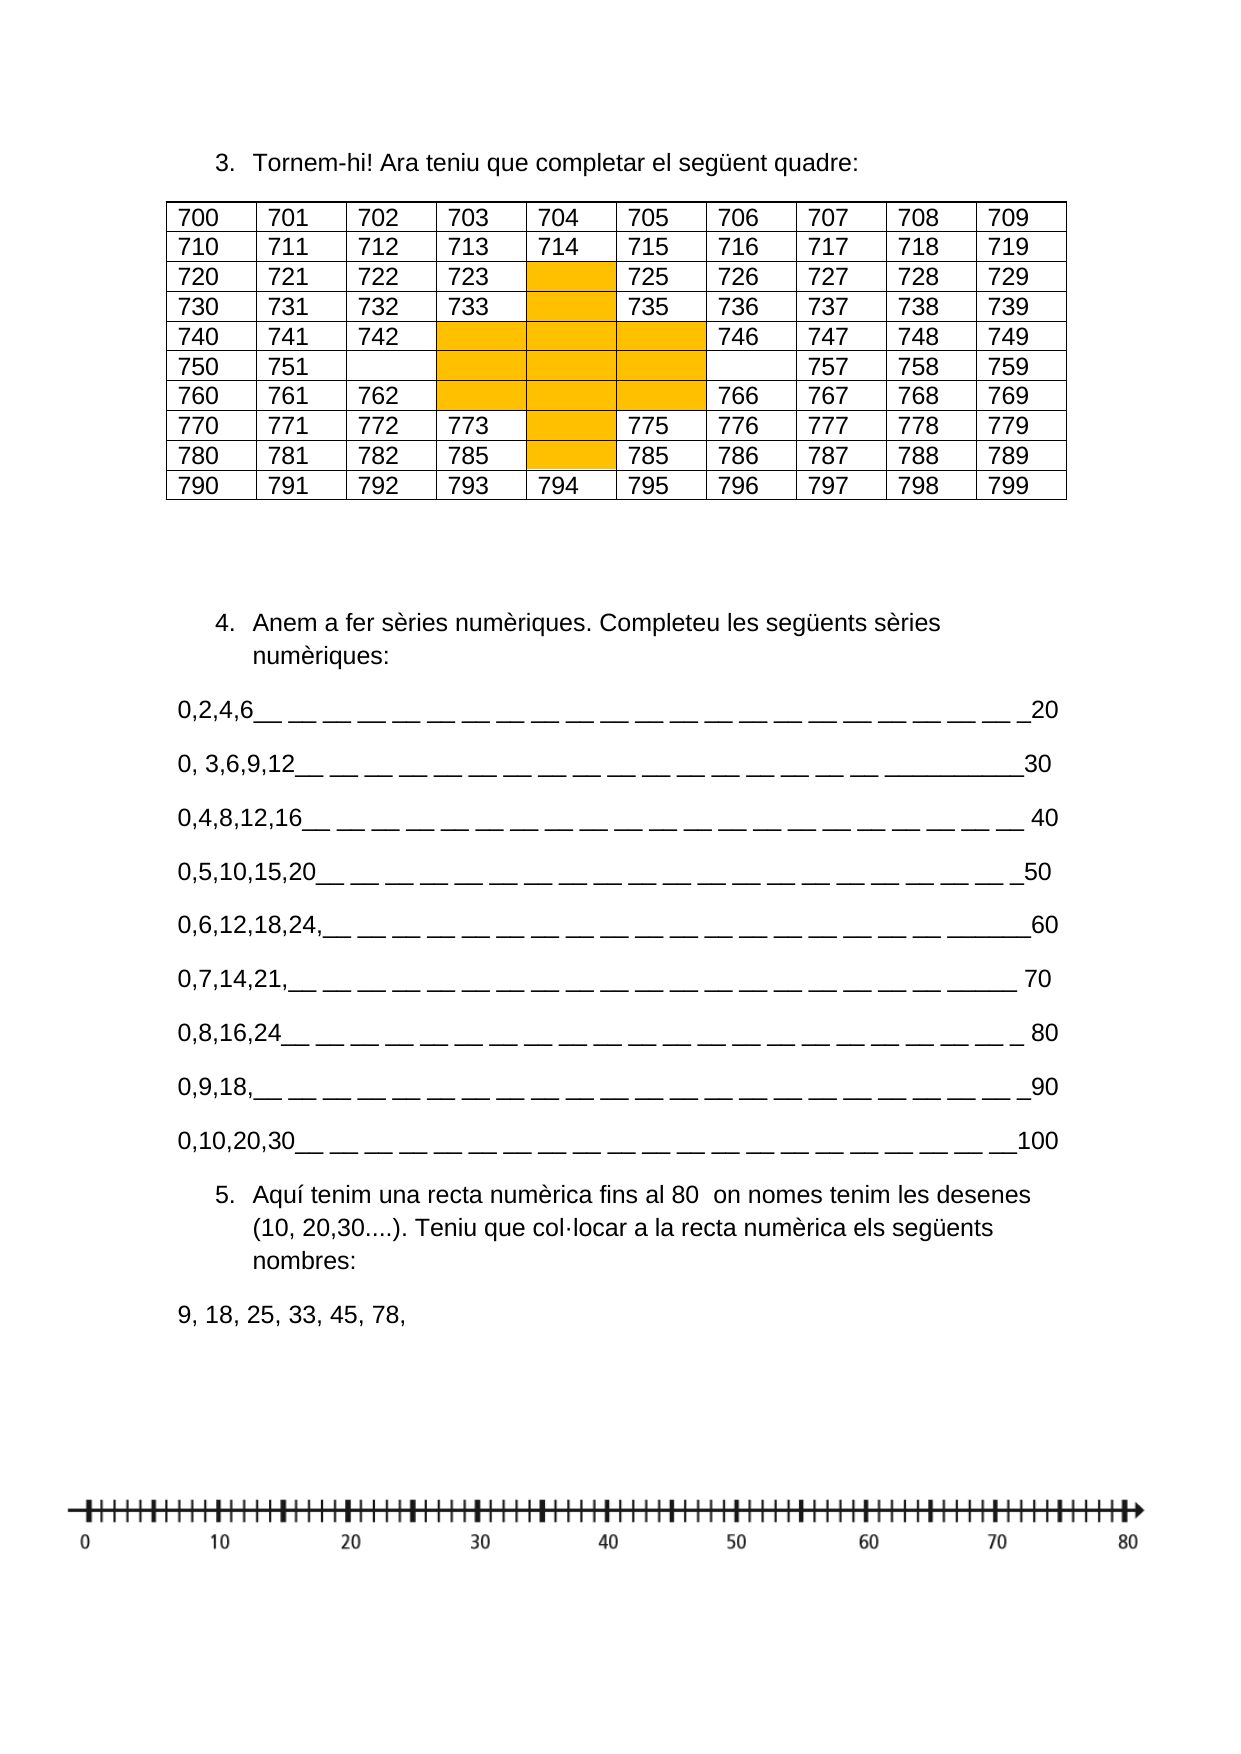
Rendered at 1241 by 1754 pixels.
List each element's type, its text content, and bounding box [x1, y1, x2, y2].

table_cell [527, 411, 616, 440]
table_cell 720 [167, 262, 256, 291]
table_cell 776 [707, 411, 796, 440]
table_cell [617, 322, 706, 350]
table_cell 748 [887, 322, 976, 350]
table_cell 786 [707, 441, 796, 469]
table_cell 760 [167, 381, 256, 410]
table_cell 740 [167, 322, 256, 350]
table_cell 797 [797, 471, 886, 499]
table_cell 773 [437, 411, 526, 440]
table_cell 710 [167, 232, 256, 261]
table_cell 785 [617, 441, 706, 469]
table_cell 712 [347, 232, 436, 261]
table_cell 788 [887, 441, 976, 469]
table_cell 738 [887, 292, 976, 321]
table_cell [527, 351, 616, 380]
table_cell 791 [257, 471, 346, 499]
table_cell 796 [707, 471, 796, 499]
table_cell 779 [977, 411, 1066, 440]
table_cell 782 [347, 441, 436, 469]
table_cell 718 [887, 232, 976, 261]
table_header 708 [887, 203, 976, 231]
table_cell 737 [797, 292, 886, 321]
table_cell 781 [257, 441, 346, 469]
table_cell [617, 381, 706, 410]
text 0,7,14,21,__ __ __ __ __ __ __ __ __ __ __ __ __ __ __ __ __ __ __ _____ 70 [177, 964, 1063, 993]
table_cell 715 [617, 232, 706, 261]
table_cell [437, 351, 526, 380]
table_cell 799 [977, 471, 1066, 499]
table_cell 793 [437, 471, 526, 499]
table_cell 733 [437, 292, 526, 321]
table_header 700 [167, 203, 256, 231]
table_header 704 [527, 203, 616, 231]
table_cell 792 [347, 471, 436, 499]
table_cell 766 [707, 381, 796, 410]
table_cell 742 [347, 322, 436, 350]
table_cell 746 [707, 322, 796, 350]
table_cell 770 [167, 411, 256, 440]
table_cell 749 [977, 322, 1066, 350]
table_cell 730 [167, 292, 256, 321]
text 0,8,16,24__ __ __ __ __ __ __ __ __ __ __ __ __ __ __ __ __ __ __ __ __ _ 80 [177, 1018, 1063, 1047]
table_cell 768 [887, 381, 976, 410]
table_header 701 [257, 203, 346, 231]
table_cell 798 [887, 471, 976, 499]
text 0,4,8,12,16__ __ __ __ __ __ __ __ __ __ __ __ __ __ __ __ __ __ __ __ __ 40 [177, 803, 1063, 831]
table_cell 732 [347, 292, 436, 321]
table_cell 761 [257, 381, 346, 410]
table_cell 771 [257, 411, 346, 440]
list Aquí tenim una recta numèrica fins al 80 on nomes tenim les desenes (10, 20,30....). Teniu que col·locar a la recta numèrica els següents nombres: [215, 1180, 1063, 1274]
table_cell 729 [977, 262, 1066, 291]
table_cell [527, 322, 616, 350]
table_cell 795 [617, 471, 706, 499]
table_header 703 [437, 203, 526, 231]
table_cell 790 [167, 471, 256, 499]
table_header 706 [707, 203, 796, 231]
table_cell 775 [617, 411, 706, 440]
table_cell 722 [347, 262, 436, 291]
table_cell 711 [257, 232, 346, 261]
table_cell 714 [527, 232, 616, 261]
table_cell [347, 351, 436, 380]
table_cell 789 [977, 441, 1066, 469]
table_cell 727 [797, 262, 886, 291]
table_cell 728 [887, 262, 976, 291]
table_cell 725 [617, 262, 706, 291]
text 9, 18, 25, 33, 45, 78, [177, 1299, 1063, 1328]
text 0,6,12,18,24,__ __ __ __ __ __ __ __ __ __ __ __ __ __ __ __ __ __ ______60 [177, 910, 1063, 939]
table_cell 713 [437, 232, 526, 261]
text 0,5,10,15,20__ __ __ __ __ __ __ __ __ __ __ __ __ __ __ __ __ __ __ __ _50 [177, 857, 1063, 885]
table_header 709 [977, 203, 1066, 231]
table_cell [527, 381, 616, 410]
table_cell 751 [257, 351, 346, 380]
table_cell 759 [977, 351, 1066, 380]
table_cell 731 [257, 292, 346, 321]
list Anem a fer sèries numèriques. Completeu les següents sèries numèriques: [215, 608, 1063, 670]
table_cell 726 [707, 262, 796, 291]
table_cell 767 [797, 381, 886, 410]
table_cell 747 [797, 322, 886, 350]
table_cell 723 [437, 262, 526, 291]
table_cell 750 [167, 351, 256, 380]
list Tornem-hi! Ara teniu que completar el següent quadre: [215, 148, 1063, 176]
table_cell [437, 322, 526, 350]
table_cell 757 [797, 351, 886, 380]
table_cell 758 [887, 351, 976, 380]
text 0, 3,6,9,12__ __ __ __ __ __ __ __ __ __ __ __ __ __ __ __ __ __________30 [177, 749, 1063, 778]
table_header 702 [347, 203, 436, 231]
text 0,9,18,__ __ __ __ __ __ __ __ __ __ __ __ __ __ __ __ __ __ __ __ __ __ _90 [177, 1072, 1063, 1101]
table_cell 719 [977, 232, 1066, 261]
table_cell 716 [707, 232, 796, 261]
table_cell [707, 351, 796, 380]
table_header 707 [797, 203, 886, 231]
table_cell 780 [167, 441, 256, 469]
picture [19, 1471, 1182, 1597]
table_cell 735 [617, 292, 706, 321]
table_cell 772 [347, 411, 436, 440]
table_cell 741 [257, 322, 346, 350]
table_cell 736 [707, 292, 796, 321]
table_cell [437, 381, 526, 410]
table_cell 794 [527, 471, 616, 499]
text 0,2,4,6__ __ __ __ __ __ __ __ __ __ __ __ __ __ __ __ __ __ __ __ __ __ _20 [177, 695, 1063, 724]
table_cell 739 [977, 292, 1066, 321]
table_cell 721 [257, 262, 346, 291]
text 0,10,20,30__ __ __ __ __ __ __ __ __ __ __ __ __ __ __ __ __ __ __ __ __100 [177, 1126, 1063, 1154]
table_cell 769 [977, 381, 1066, 410]
table_cell [527, 262, 616, 291]
table_cell 785 [437, 441, 526, 469]
table_cell [617, 351, 706, 380]
table_cell 777 [797, 411, 886, 440]
table_cell 778 [887, 411, 976, 440]
table_cell [527, 441, 616, 469]
table_cell [527, 292, 616, 321]
table_header 705 [617, 203, 706, 231]
table_cell 717 [797, 232, 886, 261]
table_cell 787 [797, 441, 886, 469]
table_cell 762 [347, 381, 436, 410]
